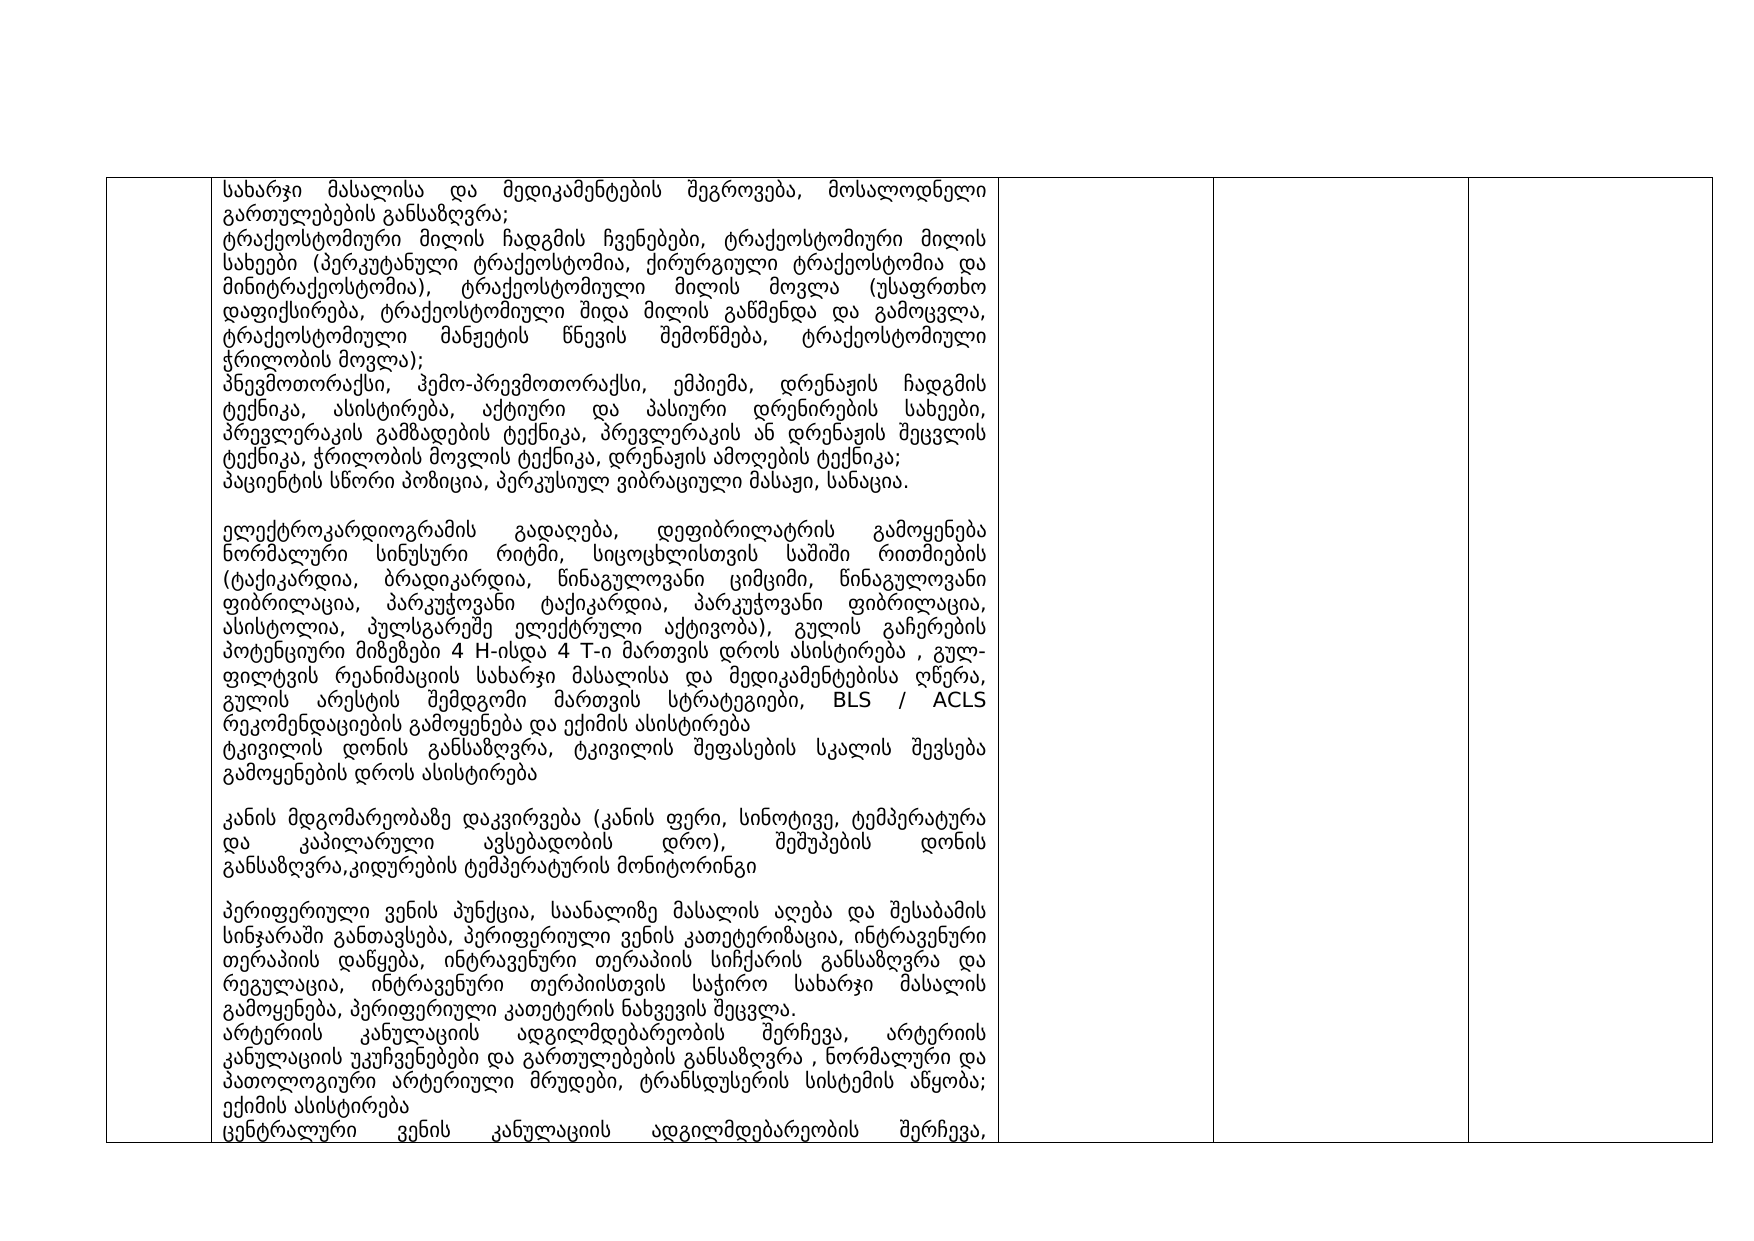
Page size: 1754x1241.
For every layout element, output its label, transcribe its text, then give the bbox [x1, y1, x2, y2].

table_cell 6 [107, 178, 211, 1142]
table_cell [1469, 178, 1712, 1142]
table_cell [212, 178, 998, 1142]
